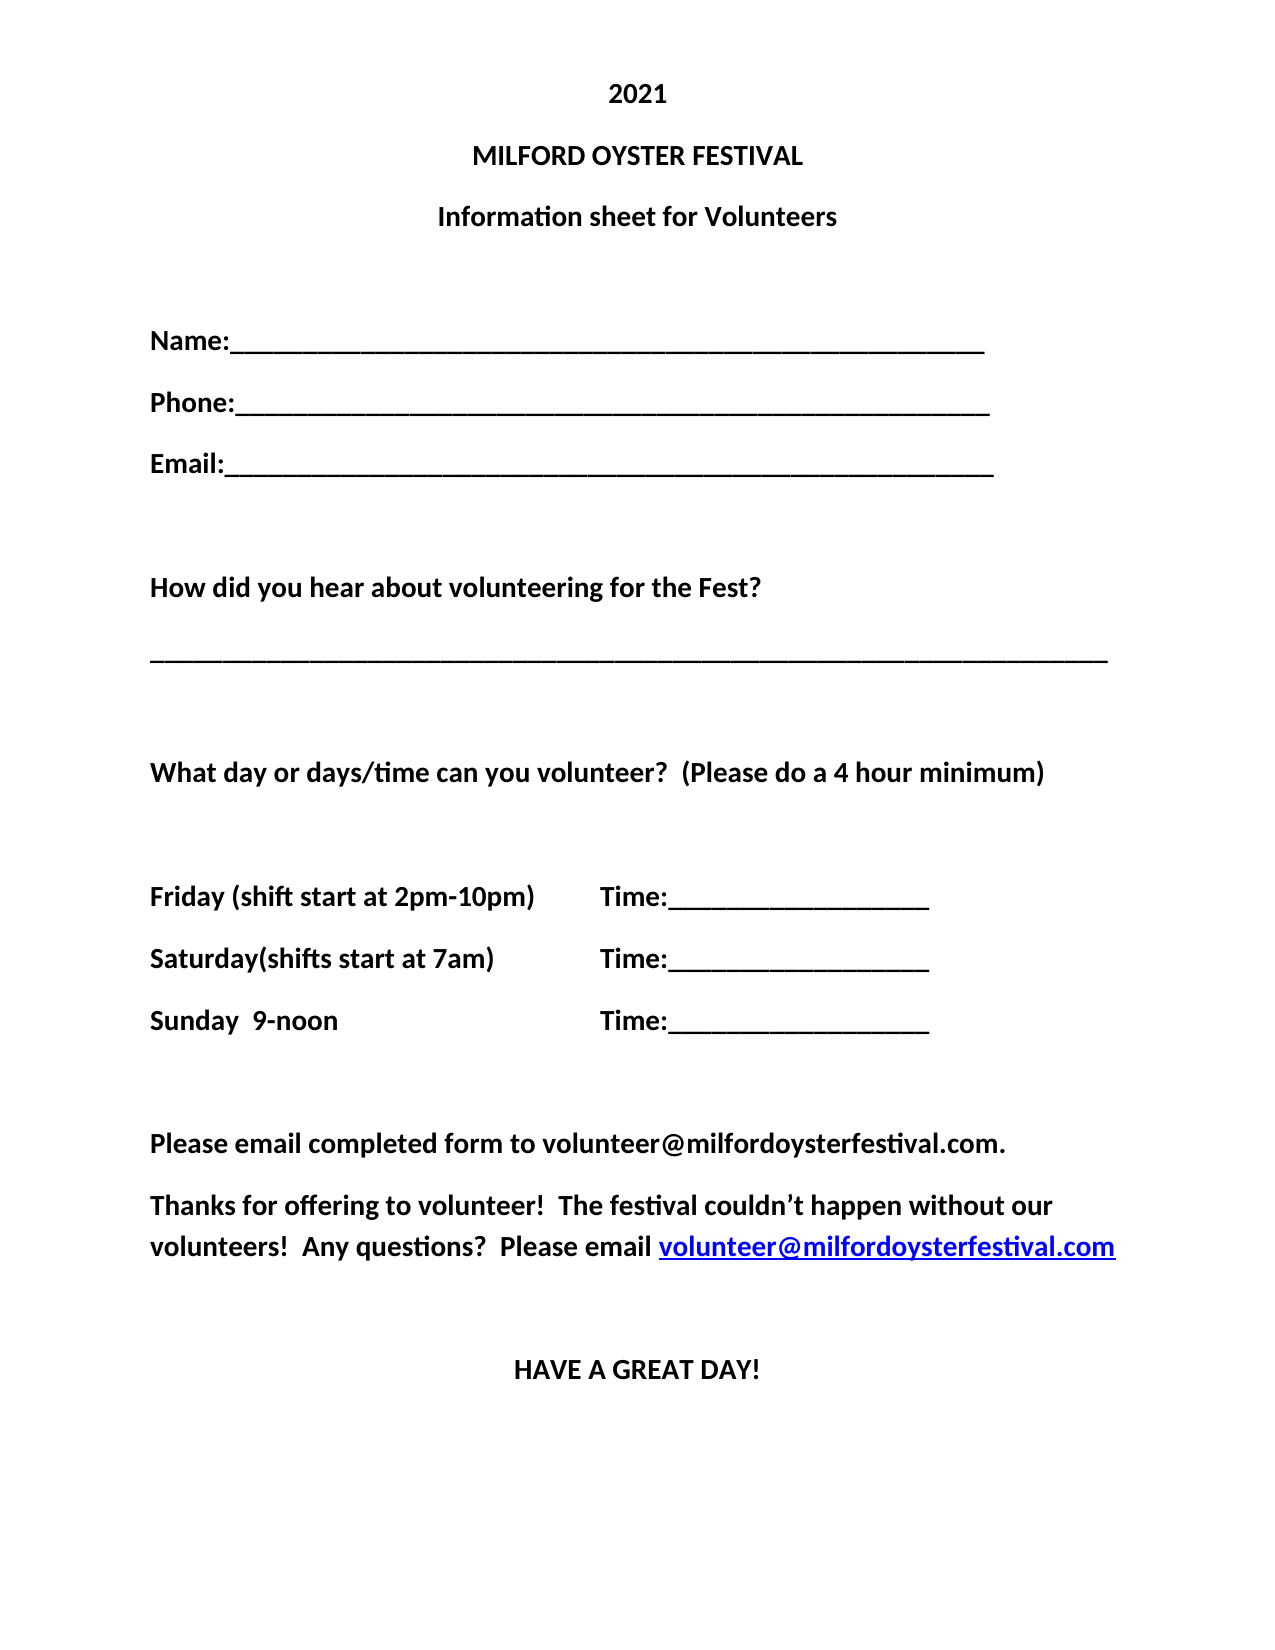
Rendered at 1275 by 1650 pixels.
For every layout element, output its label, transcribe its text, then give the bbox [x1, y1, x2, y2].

text How did you hear about volunteering for the Fest? [150, 569, 1125, 605]
text __________________________________________________________________ [150, 631, 1125, 667]
text Please email completed form to volunteer@milfordoysterfestival.com. [150, 1125, 1125, 1161]
text HAVE A GREAT DAY! [150, 1351, 1125, 1387]
text MILFORD OYSTER FESTIVAL [150, 137, 1125, 172]
text 2021 [150, 75, 1125, 111]
text Sunday 9-noon Time:__________________ [150, 1002, 1125, 1037]
text Friday (shift start at 2pm-10pm) Time:__________________ [150, 878, 1125, 914]
text What day or days/time can you volunteer? (Please do a 4 hour minimum) [150, 754, 1125, 790]
text Name:____________________________________________________ [150, 322, 1125, 358]
text Thanks for offering to volunteer! The festival couldn’t happen without our volunteers! Any questions? Please email volunteer@milfordoysterfestival.com [150, 1187, 1125, 1263]
text Information sheet for Volunteers [150, 198, 1125, 234]
text Saturday(shifts start at 7am) Time:__________________ [150, 940, 1125, 975]
text Phone:____________________________________________________ [150, 384, 1125, 419]
text Email:_____________________________________________________ [150, 446, 1125, 481]
